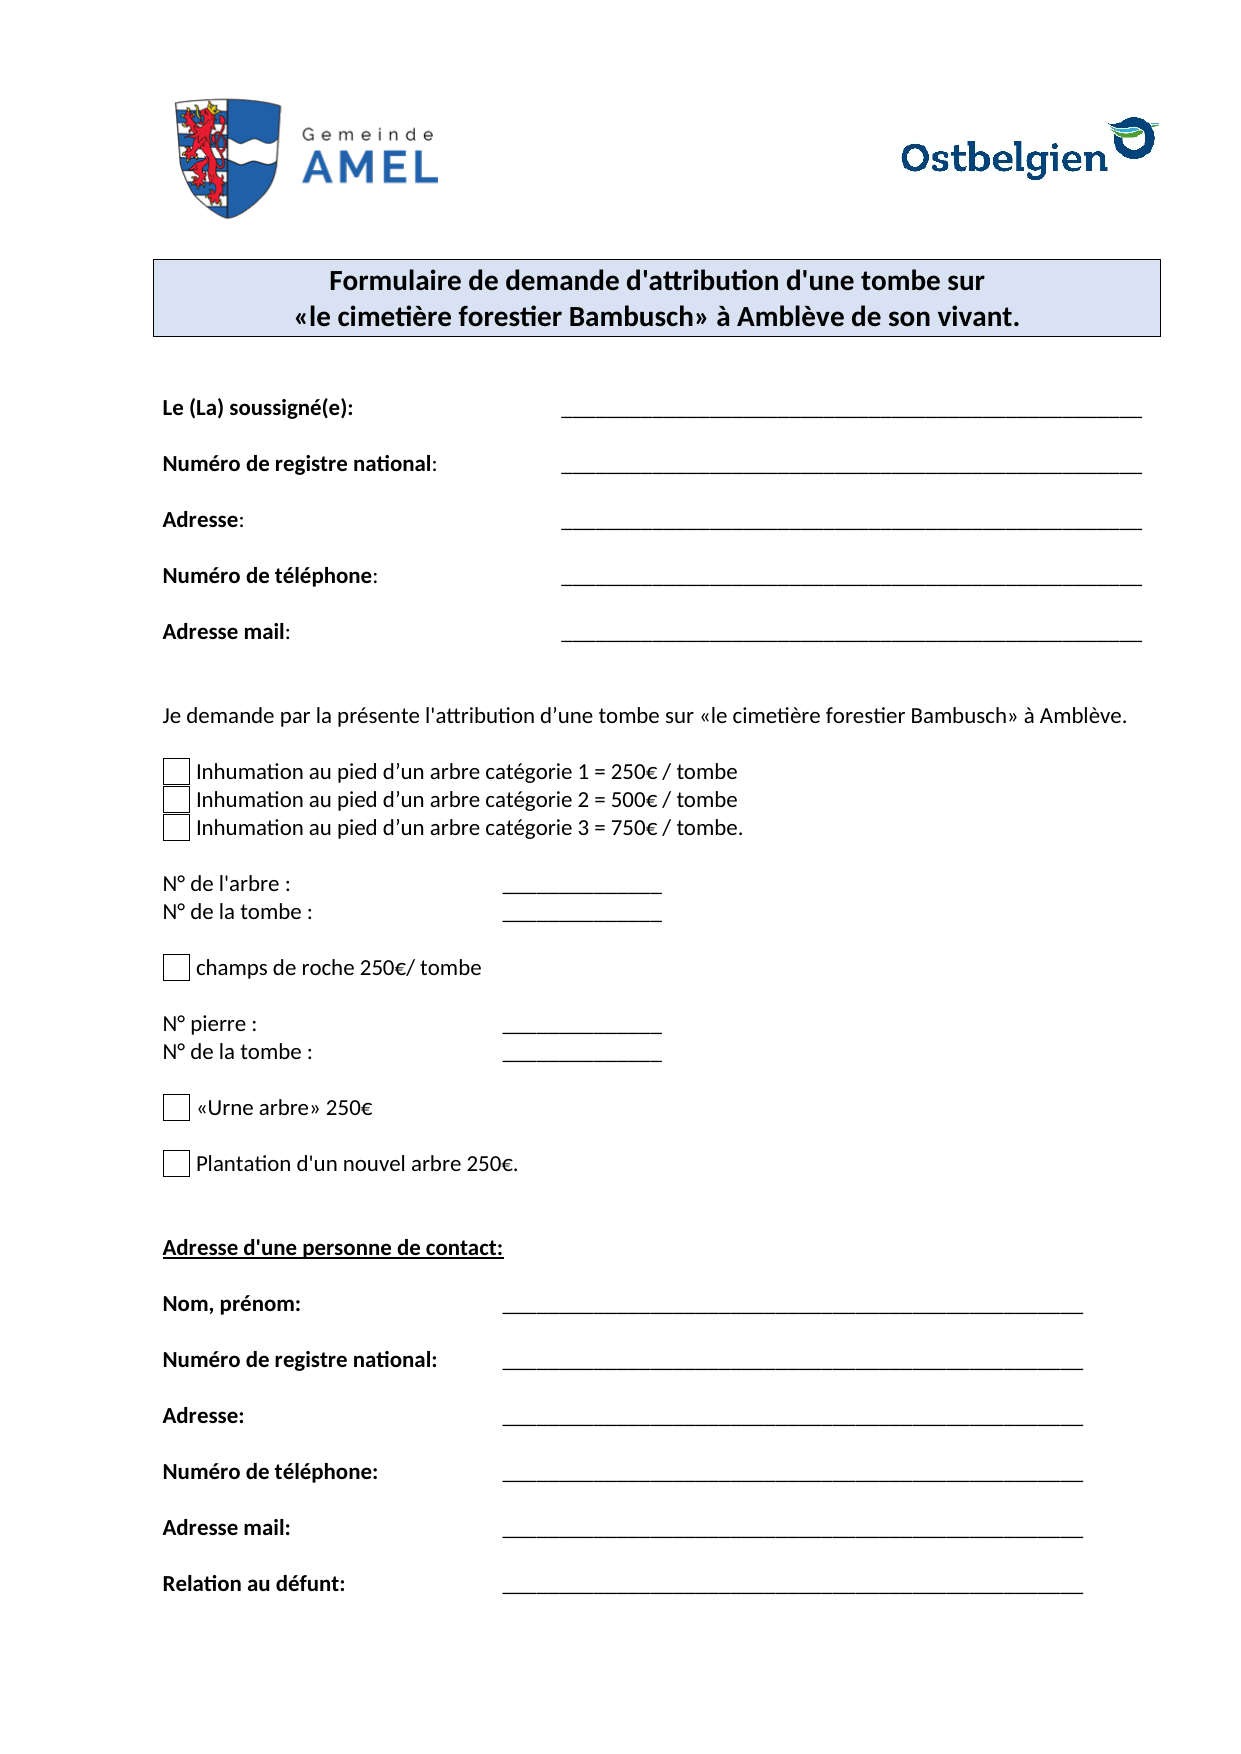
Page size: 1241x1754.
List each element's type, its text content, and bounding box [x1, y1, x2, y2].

text N° de la tombe : ______________ [162, 897, 1152, 925]
text champs de roche 250€/ tombe [162, 953, 1152, 981]
text Adresse: ___________________________________________________ [162, 505, 1152, 533]
text Adresse d'une personne de contact: [162, 1233, 1152, 1261]
text Numéro de téléphone: ___________________________________________________ [162, 1457, 1152, 1486]
picture [852, 70, 1203, 221]
text Adresse: ___________________________________________________ [162, 1401, 1152, 1429]
text «Urne arbre» 250€ [162, 1093, 1152, 1121]
text Numéro de téléphone: ___________________________________________________ [162, 561, 1152, 589]
text Plantation d'un nouvel arbre 250€. [162, 1149, 1152, 1177]
text Inhumation au pied d’un arbre catégorie 3 = 750€ / tombe. [162, 813, 1152, 841]
picture [162, 87, 451, 232]
text N° de la tombe : ______________ [162, 1037, 1152, 1065]
text Relation au défunt: ___________________________________________________ [162, 1569, 1152, 1598]
text Numéro de registre national: ___________________________________________________ [162, 449, 1152, 477]
text Le (La) soussigné(e): ___________________________________________________ [162, 393, 1152, 421]
text Inhumation au pied d’un arbre catégorie 2 = 500€ / tombe [162, 785, 1152, 813]
text Inhumation au pied d’un arbre catégorie 1 = 250€ / tombe [162, 757, 1152, 785]
text Numéro de registre national: ___________________________________________________ [162, 1345, 1152, 1373]
text N° de l'arbre : ______________ [162, 869, 1152, 897]
text Adresse mail: ___________________________________________________ [162, 617, 1152, 645]
text Nom, prénom: ___________________________________________________ [162, 1289, 1152, 1317]
text Formulaire de demande d'attribution d'une tombe sur «le cimetière forestier Bambusch» à Amblève de son vivant. [154, 260, 1160, 336]
text N° pierre : ______________ [162, 1009, 1152, 1037]
text Adresse mail: ___________________________________________________ [162, 1513, 1152, 1542]
text Je demande par la présente l'attribution d’une tombe sur «le cimetière forestier Bambusch» à Amblève. [162, 701, 1152, 729]
